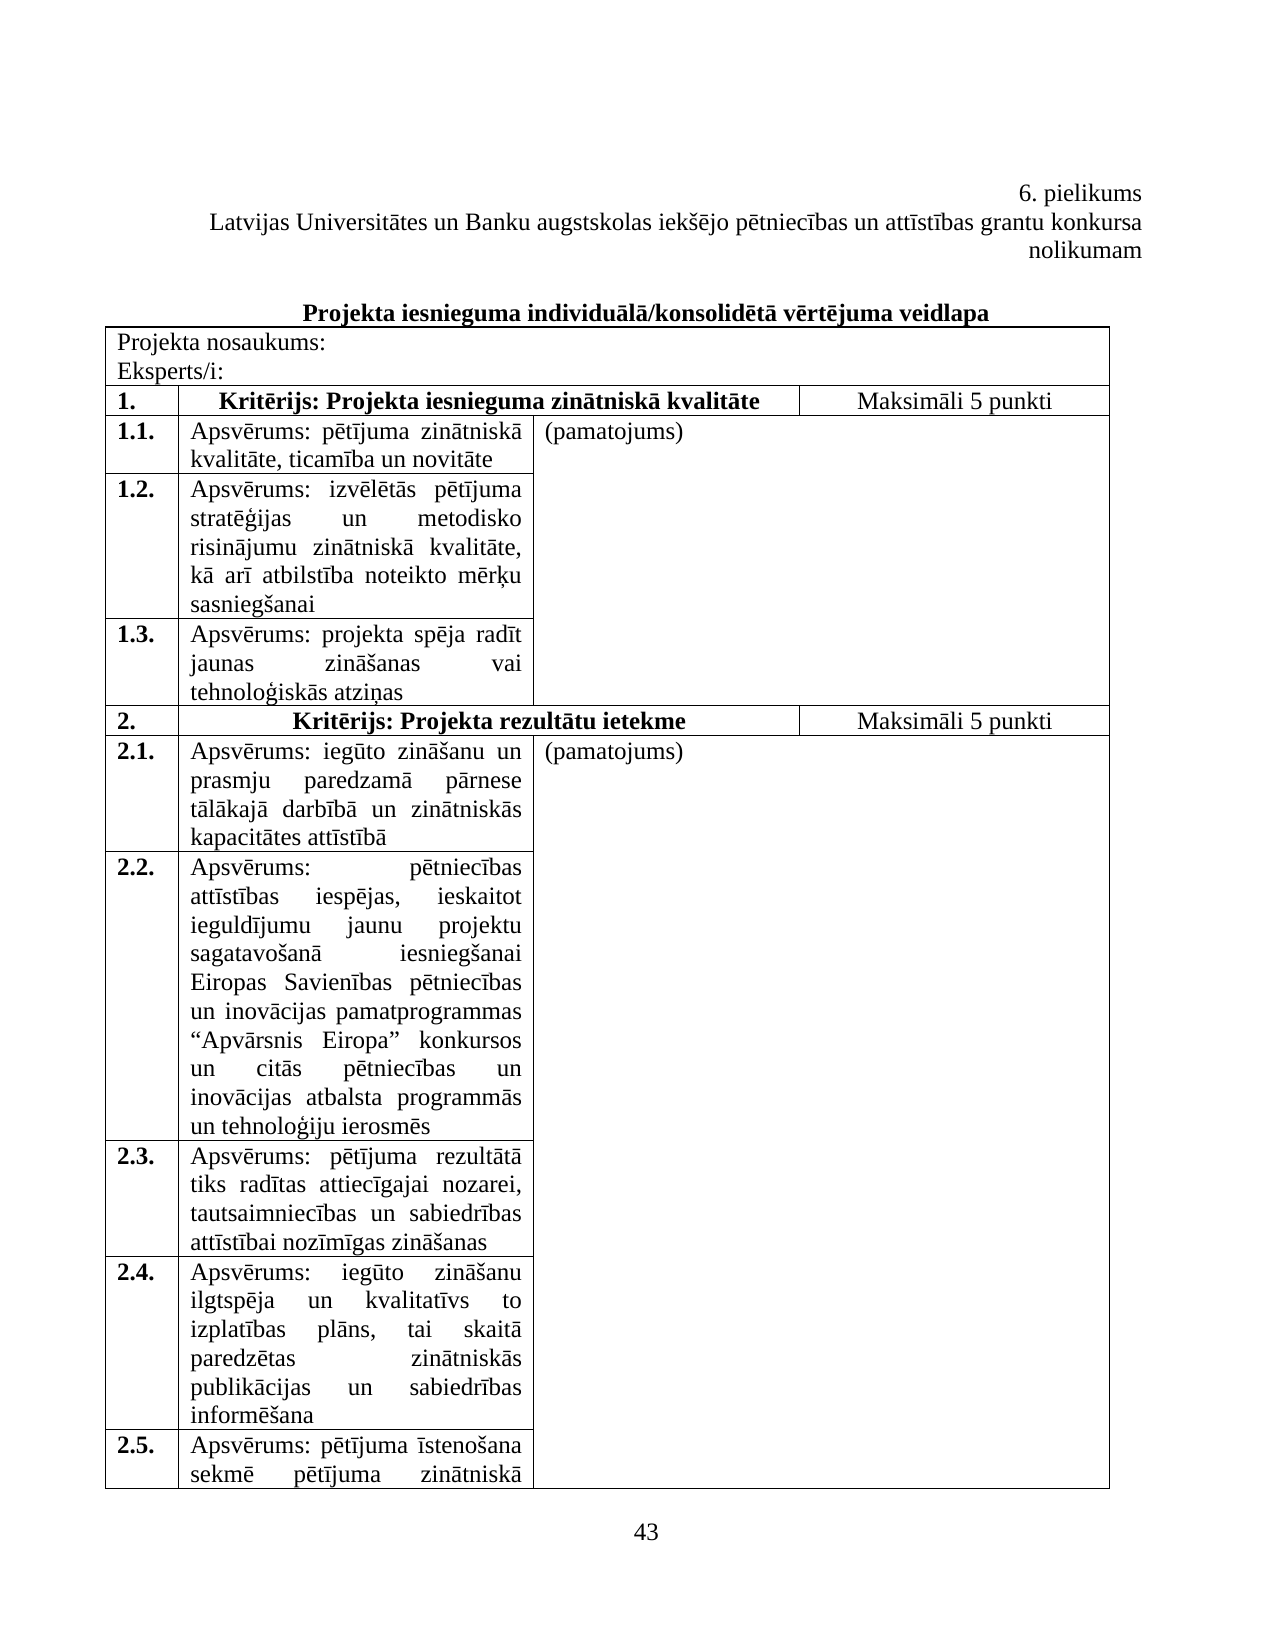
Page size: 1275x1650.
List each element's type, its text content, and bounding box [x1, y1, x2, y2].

table_cell (pamatojums) [534, 736, 1109, 1488]
table_cell 1.1. [106, 416, 178, 473]
table_cell Apsvērums: pētniecības attīstības iespējas, ieskaitot ieguldījumu jaunu projektu sagatavošanā iesniegšanai Eiropas Savienības pētniecības un inovācijas pamatprogrammas “Apvārsnis Eiropa” konkursos un citās pētniecības un inovācijas atbalsta programmās un tehnoloģiju ierosmēs [179, 852, 533, 1140]
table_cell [179, 1430, 533, 1488]
table_cell Kritērijs: Projekta rezultātu ietekme [179, 706, 799, 735]
table_cell 2.4. [106, 1257, 178, 1429]
table_cell Apsvērums: izvēlētās pētījuma stratēģijas un metodisko risinājumu zinātniskā kvalitāte, kā arī atbilstība noteikto mērķu sasniegšanai [179, 474, 533, 618]
table_cell (pamatojums) [534, 416, 1109, 705]
table_cell 1.2. [106, 474, 178, 618]
table_cell 1.3. [106, 619, 178, 705]
table_cell Apsvērums: iegūto zināšanu ilgtspēja un kvalitatīvs to izplatības plāns, tai skaitā paredzētas zinātniskās publikācijas un sabiedrības informēšana [179, 1257, 533, 1429]
table_cell 1. [106, 386, 178, 415]
table_cell Maksimāli 5 punkti [800, 706, 1109, 735]
table_cell 2.2. [106, 852, 178, 1140]
table_cell 2.5. [106, 1430, 178, 1488]
table_header Projekta nosaukums: Eksperts/i: [106, 328, 1109, 385]
table_cell Maksimāli 5 punkti [800, 386, 1109, 415]
table_cell 2. [106, 706, 178, 735]
table_cell Kritērijs: Projekta iesnieguma zinātniskā kvalitāte [179, 386, 799, 415]
table_cell 2.3. [106, 1141, 178, 1256]
text Latvijas Universitātes un Banku augstskolas iekšējo pētniecības un attīstības grantu konkursa nolikumam [150, 207, 1142, 264]
table_cell Apsvērums: projekta spēja radīt jaunas zināšanas vai tehnoloģiskās atziņas [179, 619, 533, 705]
text 6. pielikums [150, 178, 1142, 207]
table_cell Apsvērums: pētījuma rezultātā tiks radītas attiecīgajai nozarei, tautsaimniecības un sabiedrības attīstībai nozīmīgas zināšanas [179, 1141, 533, 1256]
table_cell Apsvērums: iegūto zināšanu un prasmju paredzamā pārnese tālākajā darbībā un zinātniskās kapacitātes attīstībā [179, 736, 533, 851]
table_cell 2.1. [106, 736, 178, 851]
text Projekta iesnieguma individuālā/konsolidētā vērtējuma veidlapa [150, 298, 1142, 326]
table_cell Apsvērums: pētījuma zinātniskā kvalitāte, ticamība un novitāte [179, 416, 533, 473]
